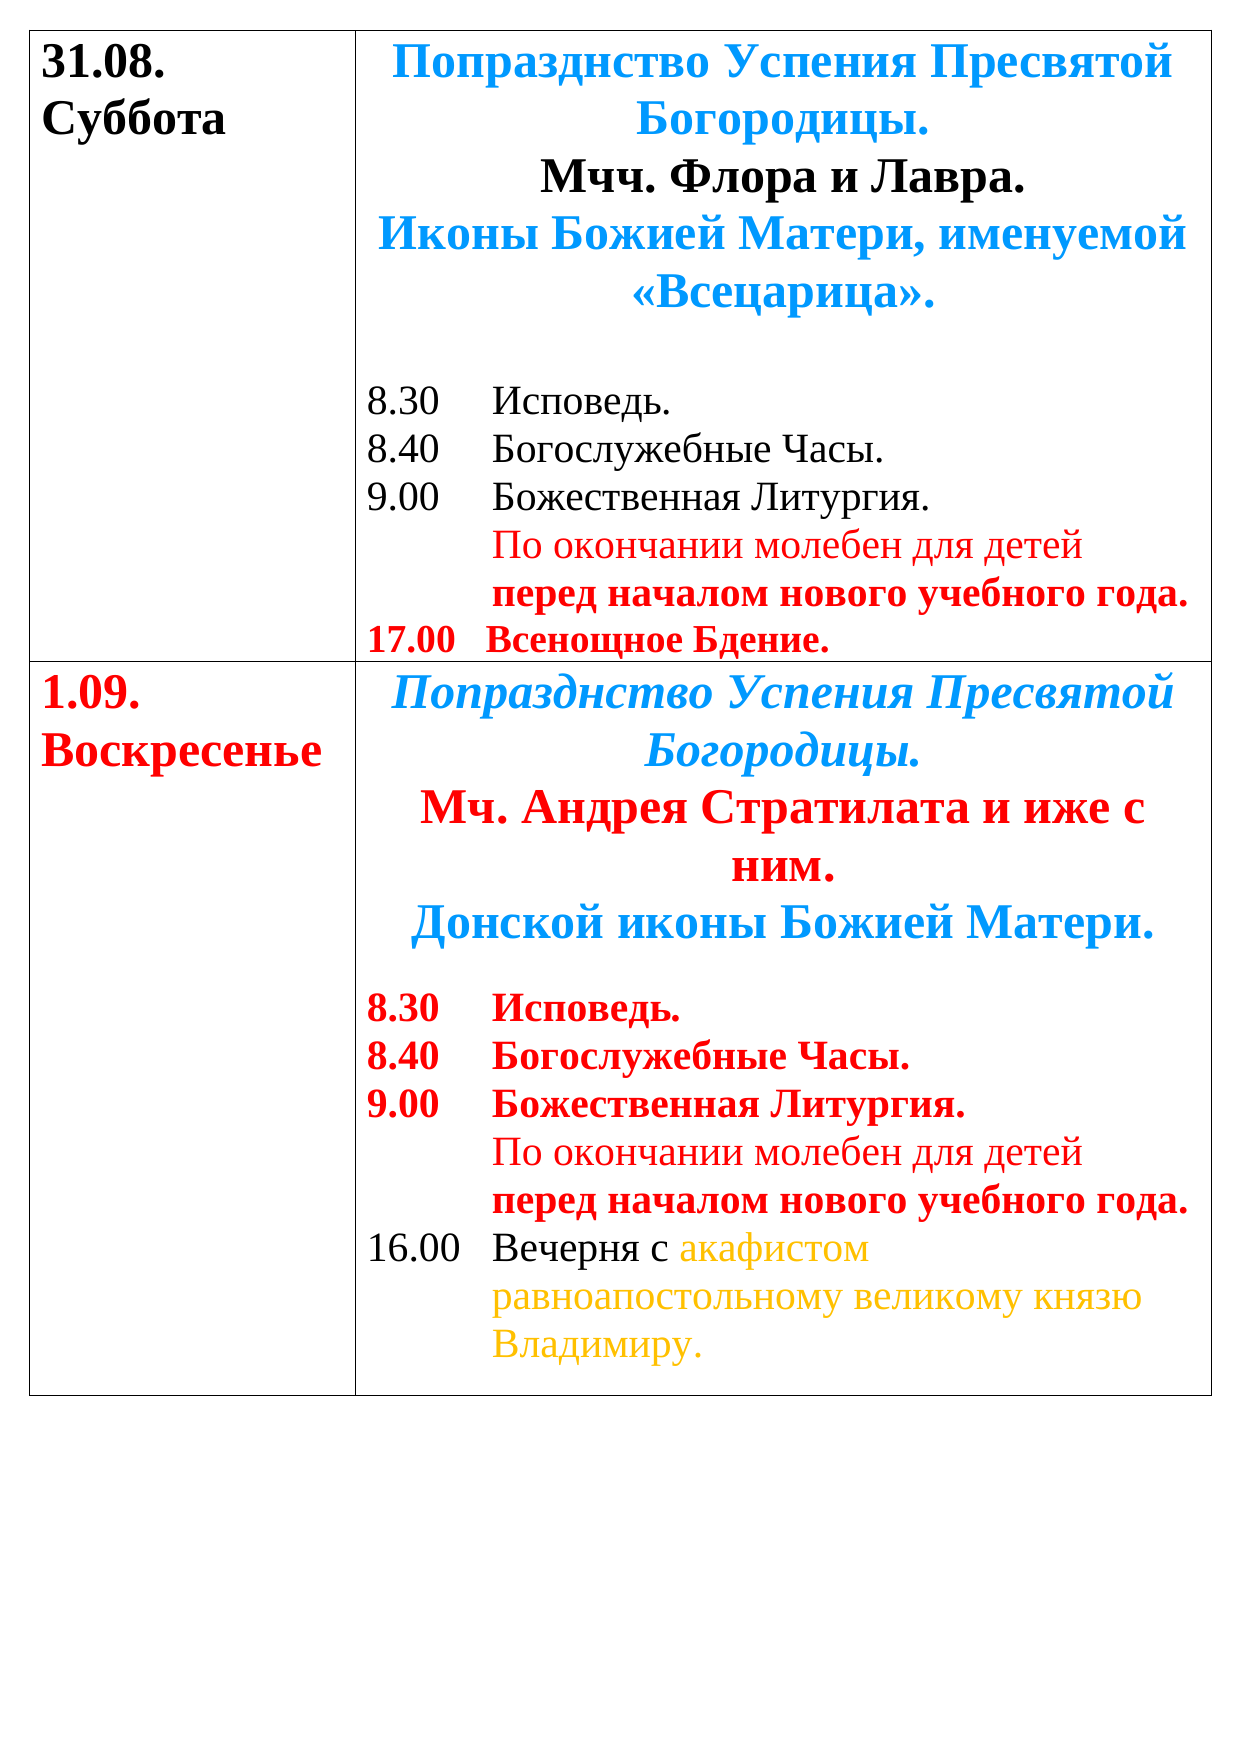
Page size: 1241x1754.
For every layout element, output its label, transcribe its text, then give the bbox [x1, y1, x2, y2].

table_cell Попразднство Успения Пресвятой Богородицы. Мч. Андрея Стратилата и иже с ним. Донской иконы Божией Матери. 8.30 Исповедь. 8.40 Богослужебные Часы. 9.00 Божественная Литургия. По окончании молебен для детей перед началом нового учебного года. 16.00 Вечерня с акафистом равноапостольному великому князю Владимиру. [356, 662, 1211, 1395]
table_cell Попразднство Успения Пресвятой Богородицы. Мчч. Флора и Лавра. Иконы Божией Матери, именуемой «Всецарица». 8.30 Исповедь. 8.40 Богослужебные Часы. 9.00 Божественная Литургия. По окончании молебен для детей перед началом нового учебного года. 17.00 Всенощное Бдение. [356, 31, 1211, 661]
table_cell 31.08. Суббота [30, 31, 355, 661]
table_cell 1.09. Воскресенье [30, 662, 355, 1395]
